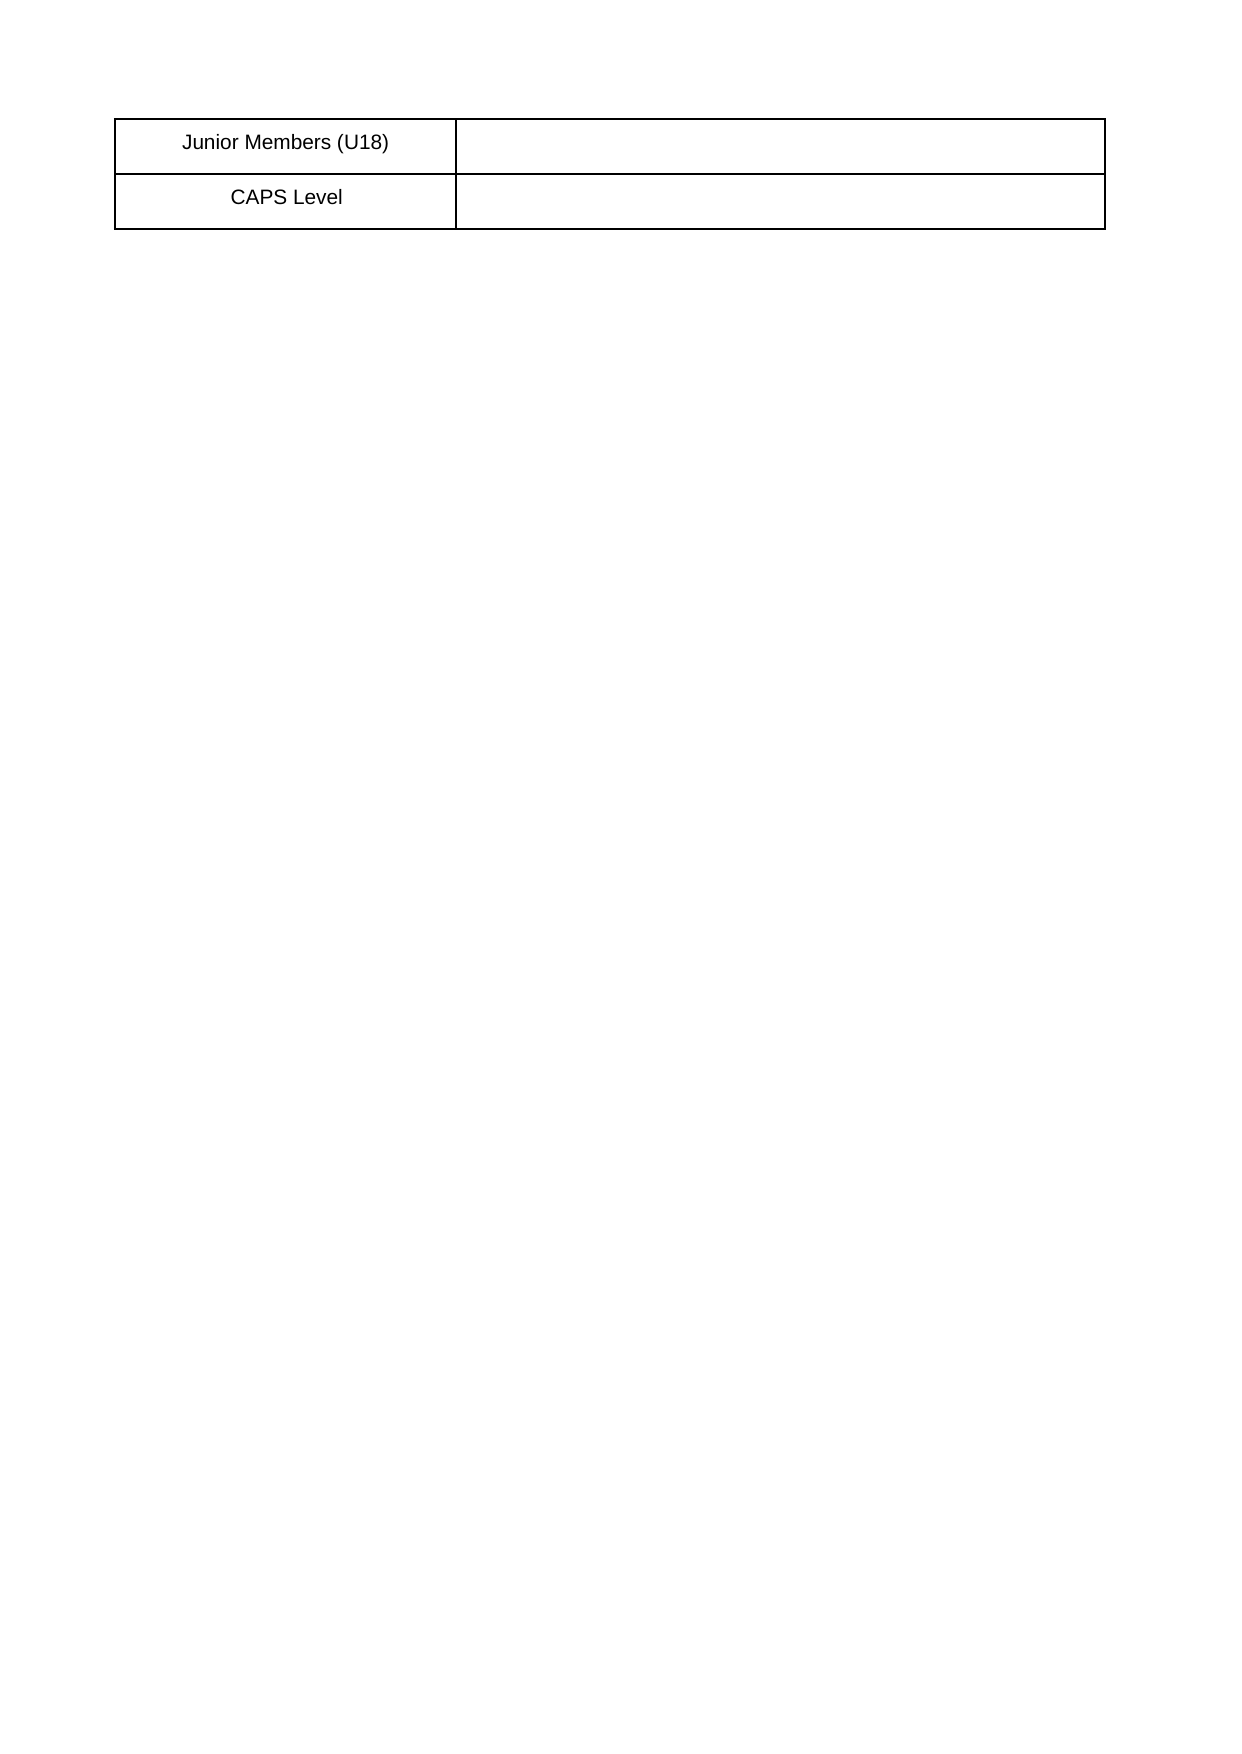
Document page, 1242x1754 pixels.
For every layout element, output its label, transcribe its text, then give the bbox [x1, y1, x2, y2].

table_cell [457, 120, 1104, 173]
table_cell [457, 175, 1104, 228]
table_cell Junior Members (U18) [116, 120, 455, 173]
table_cell CAPS Level [116, 175, 455, 228]
